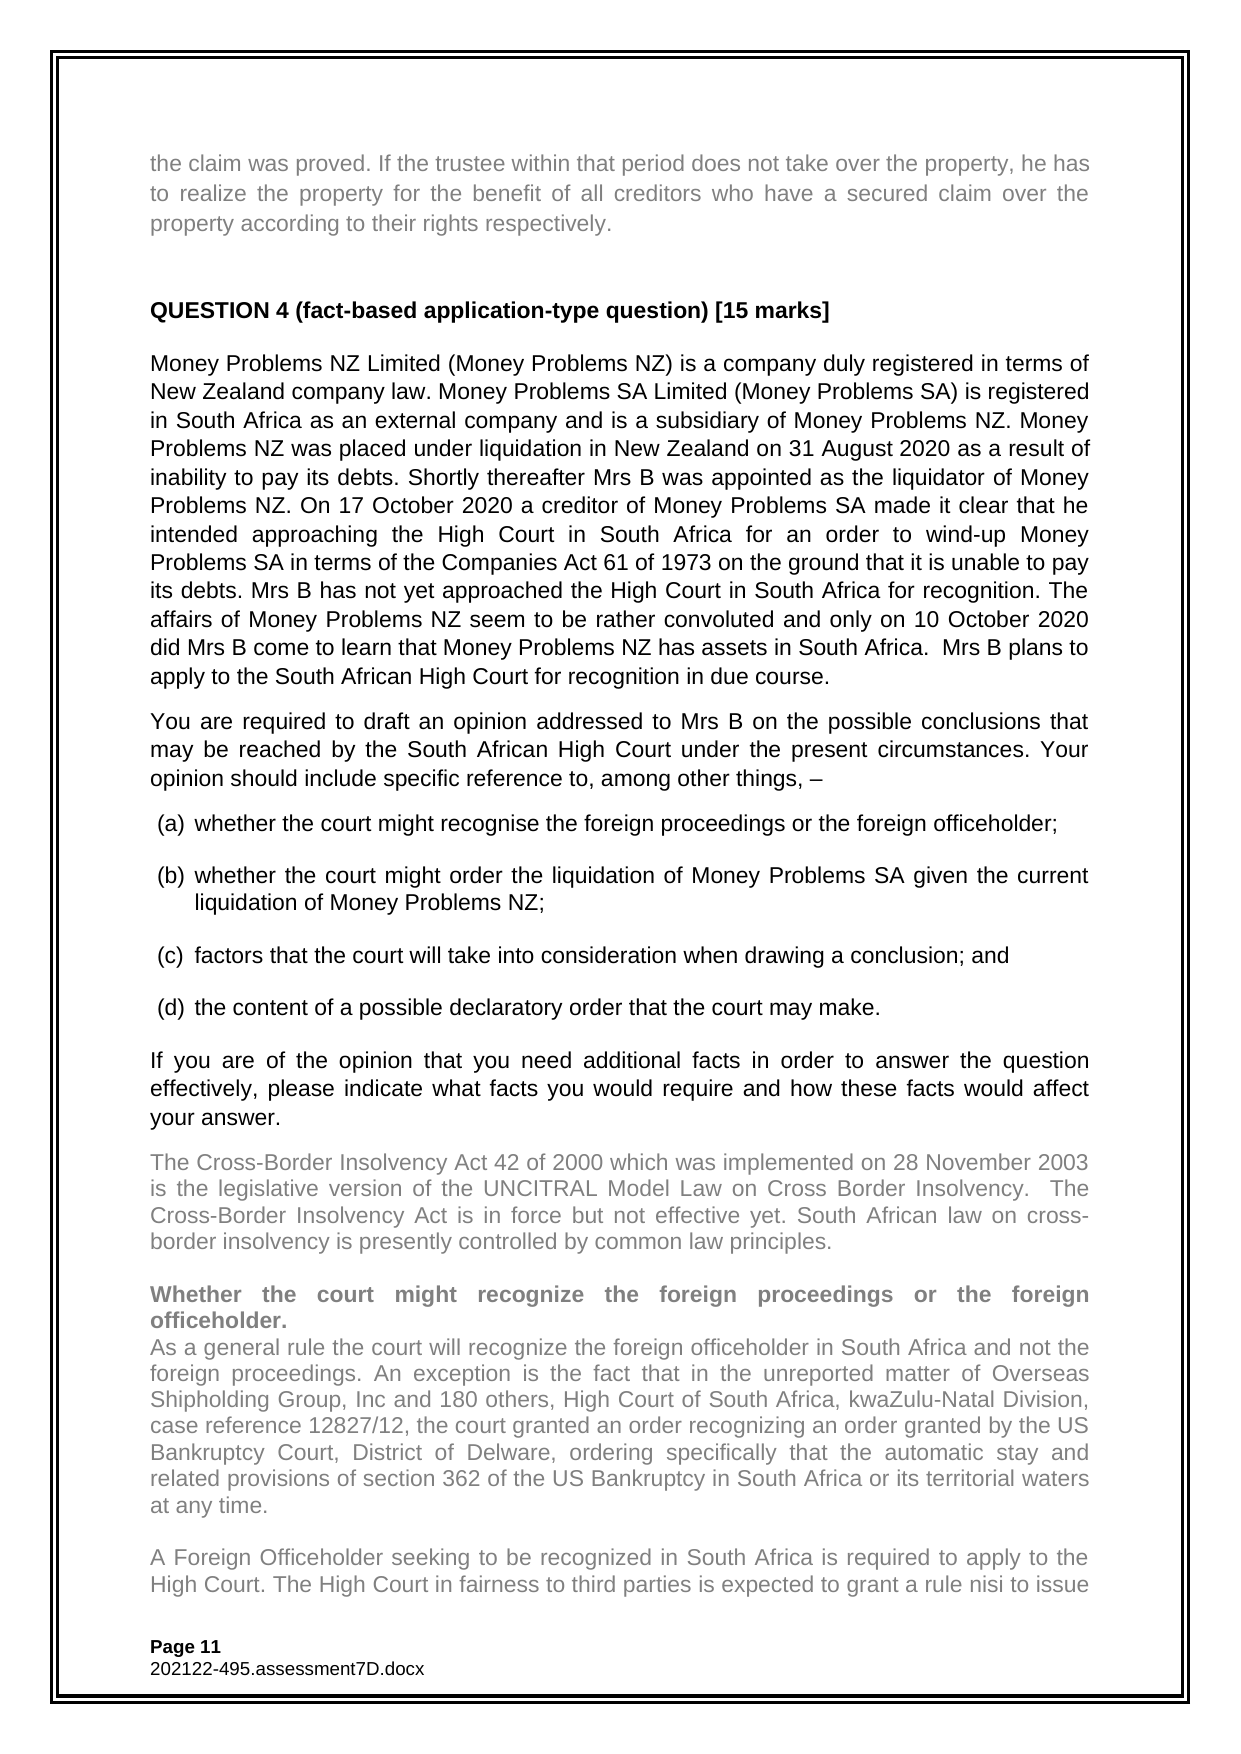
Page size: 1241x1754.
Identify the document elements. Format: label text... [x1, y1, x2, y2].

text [150, 1544, 1090, 1597]
text You are required to draft an opinion addressed to Mrs B on the possible conclusions that may be reached by the South African High Court under the present circumstances. Your opinion should include specific reference to, among other things, – [150, 708, 1090, 791]
text If you are of the opinion that you need additional facts in order to answer the question effectively, please indicate what facts you would require and how these facts would affect your answer. [150, 1047, 1090, 1130]
text QUESTION 4 (fact-based application-type question) [15 marks] [150, 297, 1090, 323]
list whether the court might order the liquidation of Money Problems SA given the current liquidation of Money Problems NZ; [157, 862, 1090, 915]
text Money Problems NZ Limited (Money Problems NZ) is a company duly registered in terms of New Zealand company law. Money Problems SA Limited (Money Problems SA) is registered in South Africa as an external company and is a subsidiary of Money Problems NZ. Money Problems NZ was placed under liquidation in New Zealand on 31 August 2020 as a result of inability to pay its debts. Shortly thereafter Mrs B was appointed as the liquidator of Money Problems NZ. On 17 October 2020 a creditor of Money Problems SA made it clear that he intended approaching the High Court in South Africa for an order to wind-up Money Problems SA in terms of the Companies Act 61 of 1973 on the ground that it is unable to pay its debts. Mrs B has not yet approached the High Court in South Africa for recognition. The affairs of Money Problems NZ seem to be rather convoluted and only on 10 October 2020 did Mrs B come to learn that Money Problems NZ has assets in South Africa. Mrs B plans to apply to the South African High Court for recognition in due course. [150, 350, 1090, 689]
text The Cross-Border Insolvency Act 42 of 2000 which was implemented on 28 November 2003 is the legislative version of the UNCITRAL Model Law on Cross Border Insolvency. The Cross-Border Insolvency Act is in force but not effective yet. South African law on cross-border insolvency is presently controlled by common law principles. [150, 1149, 1090, 1254]
list whether the court might recognise the foreign proceedings or the foreign officeholder; [157, 810, 1090, 836]
text Whether the court might recognize the foreign proceedings or the foreign officeholder. [150, 1281, 1090, 1333]
list factors that the court will take into consideration when drawing a conclusion; and [157, 942, 1090, 968]
list the content of a possible declaratory order that the court may make. [157, 994, 1090, 1021]
text As a general rule the court will recognize the foreign officeholder in South Africa and not the foreign proceedings. An exception is the fact that in the unreported matter of Overseas Shipholding Group, Inc and 180 others, High Court of South Africa, kwaZulu-Natal Division, case reference 12827/12, the court granted an order recognizing an order granted by the US Bankruptcy Court, District of Delware, ordering specifically that the automatic stay and related provisions of section 362 of the US Bankruptcy in South Africa or its territorial waters at any time. [150, 1333, 1090, 1518]
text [150, 150, 1090, 237]
